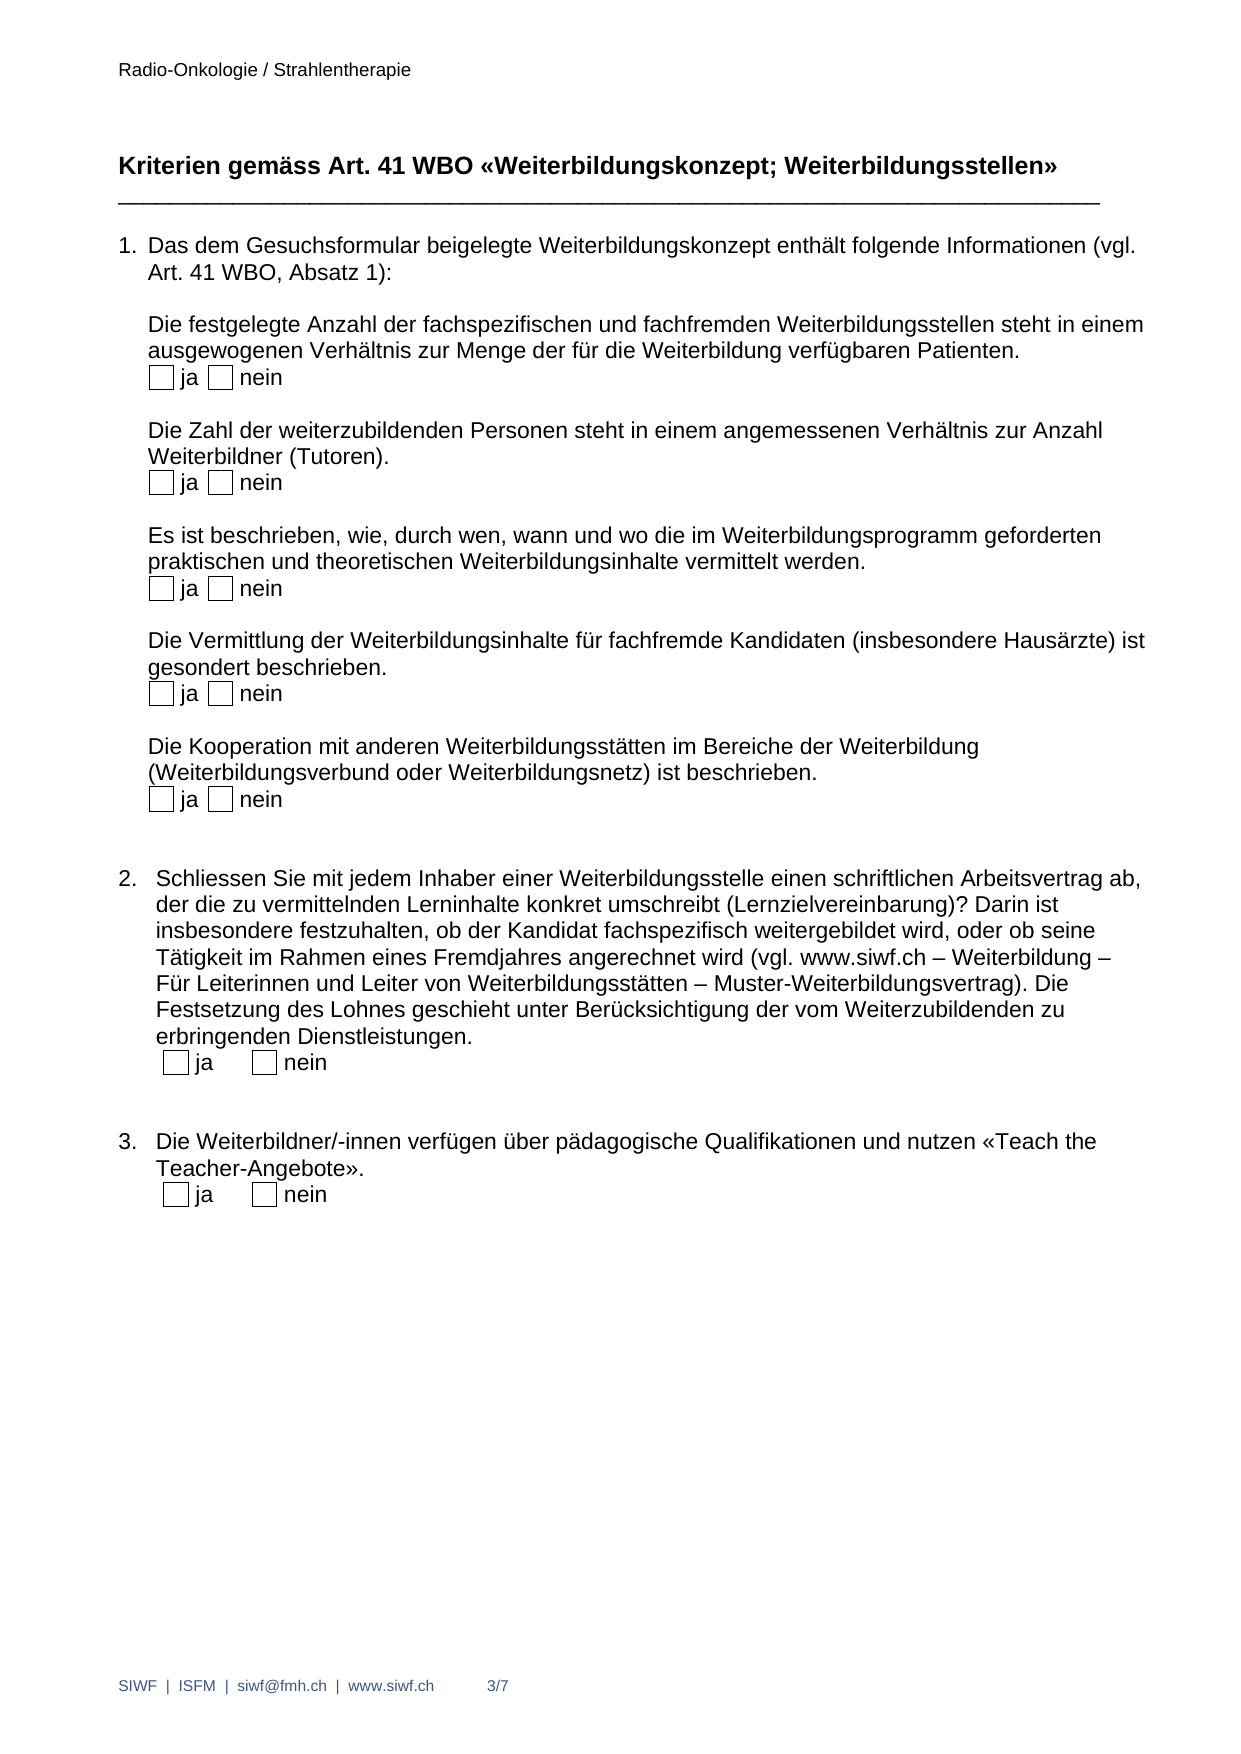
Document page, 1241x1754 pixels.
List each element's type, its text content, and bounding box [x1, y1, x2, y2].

text ja nein [174, 786, 208, 812]
text Die Kooperation mit anderen Weiterbildungsstätten im Bereiche der Weiterbildung (Weiterbildungsverbund oder Weiterbildungsnetz) ist beschrieben. [148, 733, 1152, 786]
text ja nein [148, 575, 1152, 601]
text ja nein [148, 469, 1152, 496]
text Die festgelegte Anzahl der fachspezifischen und fachfremden Weiterbildungsstellen steht in einem ausgewogenen Verhältnis zur Menge der für die Weiterbildung verfügbaren Patienten. [148, 311, 1152, 364]
text ja nein [162, 1181, 1152, 1207]
list Die Weiterbildner/-innen verfügen über pädagogische Qualifikationen und nutzen «Teach the Teacher-Angebote». [118, 1128, 1152, 1181]
text ja nein [209, 787, 232, 811]
text ja nein [162, 1049, 1152, 1075]
text Die Zahl der weiterzubildenden Personen steht in einem angemessenen Verhältnis zur Anzahl Weiterbildner (Tutoren). [148, 417, 1152, 469]
text _____________________________________________________________________________ [118, 179, 1152, 206]
text Es ist beschrieben, wie, durch wen, wann und wo die im Weiterbildungsprogramm geforderten praktischen und theoretischen Weiterbildungsinhalte vermittelt werden. [148, 522, 1152, 575]
text ja nein [148, 364, 1152, 390]
text ja nein [233, 786, 1152, 812]
list Das dem Gesuchsformular beigelegte Weiterbildungskonzept enthält folgende Informationen (vgl. Art. 41 WBO, Absatz 1): [118, 232, 1152, 285]
text ja nein [150, 787, 173, 811]
text Kriterien gemäss Art. 41 WBO «Weiterbildungskonzept; Weiterbildungsstellen» [118, 151, 1152, 179]
text ja nein [148, 680, 1152, 706]
list Schliessen Sie mit jedem Inhaber einer Weiterbildungsstelle einen schriftlichen Arbeitsvertrag ab, der die zu vermittelnden Lerninhalte konkret umschreibt (Lernzielvereinbarung)? Darin ist insbesondere festzuhalten, ob der Kandidat fachspezifisch weitergebildet wird, oder ob seine Tätigkeit im Rahmen eines Fremdjahres angerechnet wird (vgl. www.siwf.ch – Weiterbildung – Für Leiterinnen und Leiter von Weiterbildungsstätten – Muster-Weiterbildungsvertrag). Die Festsetzung des Lohnes geschieht unter Berücksichtigung der vom Weiterzubildenden zu erbringenden Dienstleistungen. [118, 864, 1152, 1049]
text Die Vermittlung der Weiterbildungsinhalte für fachfremde Kandidaten (insbesondere Hausärzte) ist gesondert beschrieben. [148, 627, 1152, 680]
